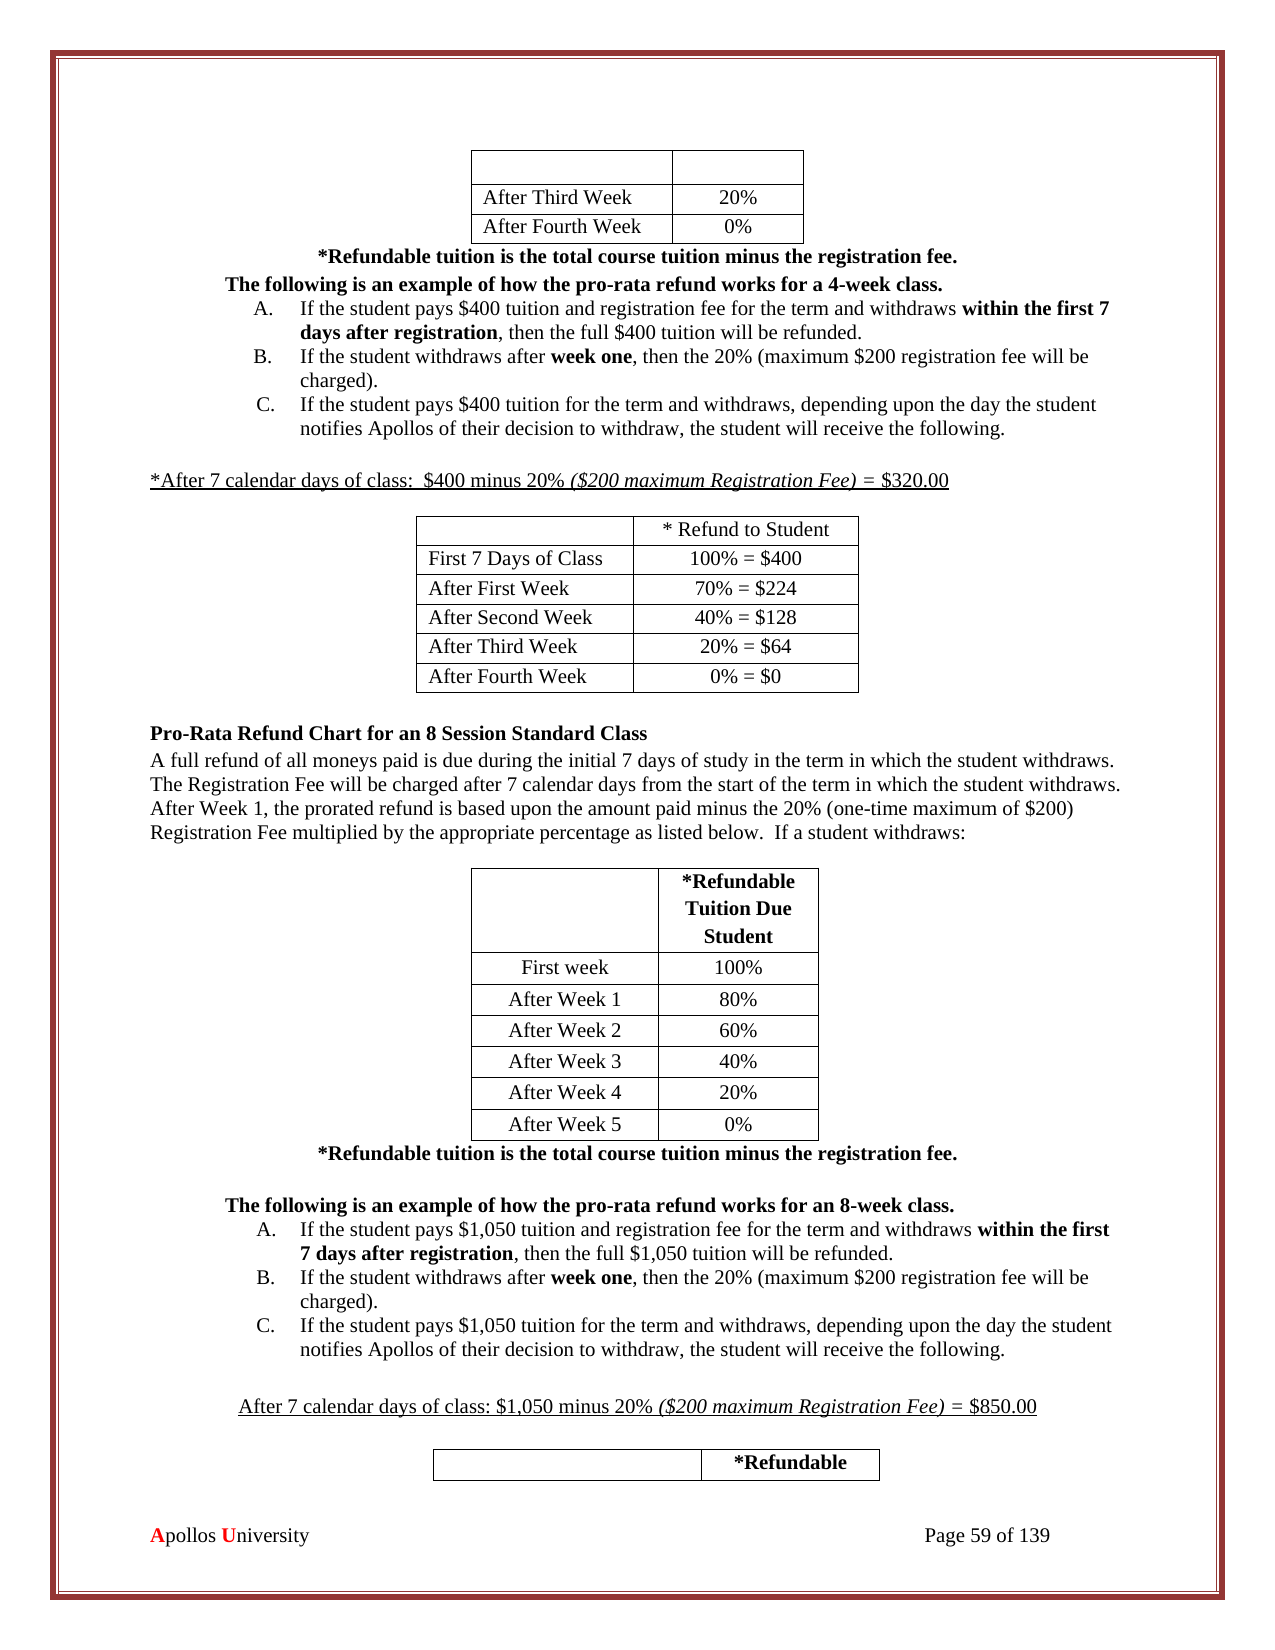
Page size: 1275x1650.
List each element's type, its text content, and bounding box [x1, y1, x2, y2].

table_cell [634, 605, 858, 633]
text *Refundable tuition is the total course tuition minus the registration fee. [150, 244, 1125, 268]
list If the student pays $1,050 tuition for the term and withdraws, depending upon the day the student notifies Apollos of their decision to withdraw, the student will receive the following. [256, 1313, 1125, 1361]
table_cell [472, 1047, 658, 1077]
text A full refund of all moneys paid is due during the initial 7 days of study in the term in which the student withdraws. The Registration Fee will be charged after 7 calendar days from the start of the term in which the student withdraws. After Week 1, the prorated refund is based upon the amount paid minus the 20% (one-time maximum of $200) Registration Fee multiplied by the appropriate percentage as listed below. If a student withdraws: [150, 748, 1125, 844]
text The following is an example of how the pro-rata refund works for an 8-week class. [225, 1192, 1125, 1217]
subtitle Pro-Rata Refund Chart for an 8 Session Standard Class [150, 721, 1125, 744]
text The following is an example of how the pro-rata refund works for a 4-week class. [225, 271, 1125, 296]
text *After 7 calendar days of class: $400 minus 20% ($200 maximum Registration Fee) = $320.00 [150, 467, 1125, 492]
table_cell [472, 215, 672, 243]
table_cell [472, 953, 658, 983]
list If the student withdraws after week one, then the 20% (maximum $200 registration fee will be charged). [253, 344, 1125, 392]
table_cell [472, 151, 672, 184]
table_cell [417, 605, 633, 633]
list If the student withdraws after week one, then the 20% (maximum $200 registration fee will be charged). [256, 1265, 1125, 1313]
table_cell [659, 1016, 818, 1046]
text *Refundable tuition is the total course tuition minus the registration fee. [150, 1141, 1125, 1165]
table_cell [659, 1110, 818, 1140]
list If the student pays $400 tuition and registration fee for the term and withdraws within the first 7 days after registration, then the full $400 tuition will be refunded. [253, 296, 1125, 344]
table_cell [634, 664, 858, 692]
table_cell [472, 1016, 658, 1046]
list If the student pays $400 tuition for the term and withdraws, depending upon the day the student notifies Apollos of their decision to withdraw, the student will receive the following. [256, 392, 1125, 440]
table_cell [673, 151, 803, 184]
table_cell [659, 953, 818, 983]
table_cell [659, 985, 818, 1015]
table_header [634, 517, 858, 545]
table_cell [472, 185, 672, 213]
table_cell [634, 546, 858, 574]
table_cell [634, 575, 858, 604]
text After 7 calendar days of class: $1,050 minus 20% ($200 maximum Registration Fee) = $850.00 [150, 1394, 1125, 1418]
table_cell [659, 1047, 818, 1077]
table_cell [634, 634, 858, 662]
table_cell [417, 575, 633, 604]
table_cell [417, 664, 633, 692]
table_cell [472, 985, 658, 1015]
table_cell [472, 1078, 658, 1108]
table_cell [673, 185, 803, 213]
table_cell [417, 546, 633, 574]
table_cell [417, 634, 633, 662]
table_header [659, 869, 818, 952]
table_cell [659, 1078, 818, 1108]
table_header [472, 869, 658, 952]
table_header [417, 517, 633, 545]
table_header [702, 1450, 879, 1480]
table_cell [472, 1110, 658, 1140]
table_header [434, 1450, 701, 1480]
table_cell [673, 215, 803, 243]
list If the student pays $1,050 tuition and registration fee for the term and withdraws within the first 7 days after registration, then the full $1,050 tuition will be refunded. [256, 1217, 1125, 1265]
